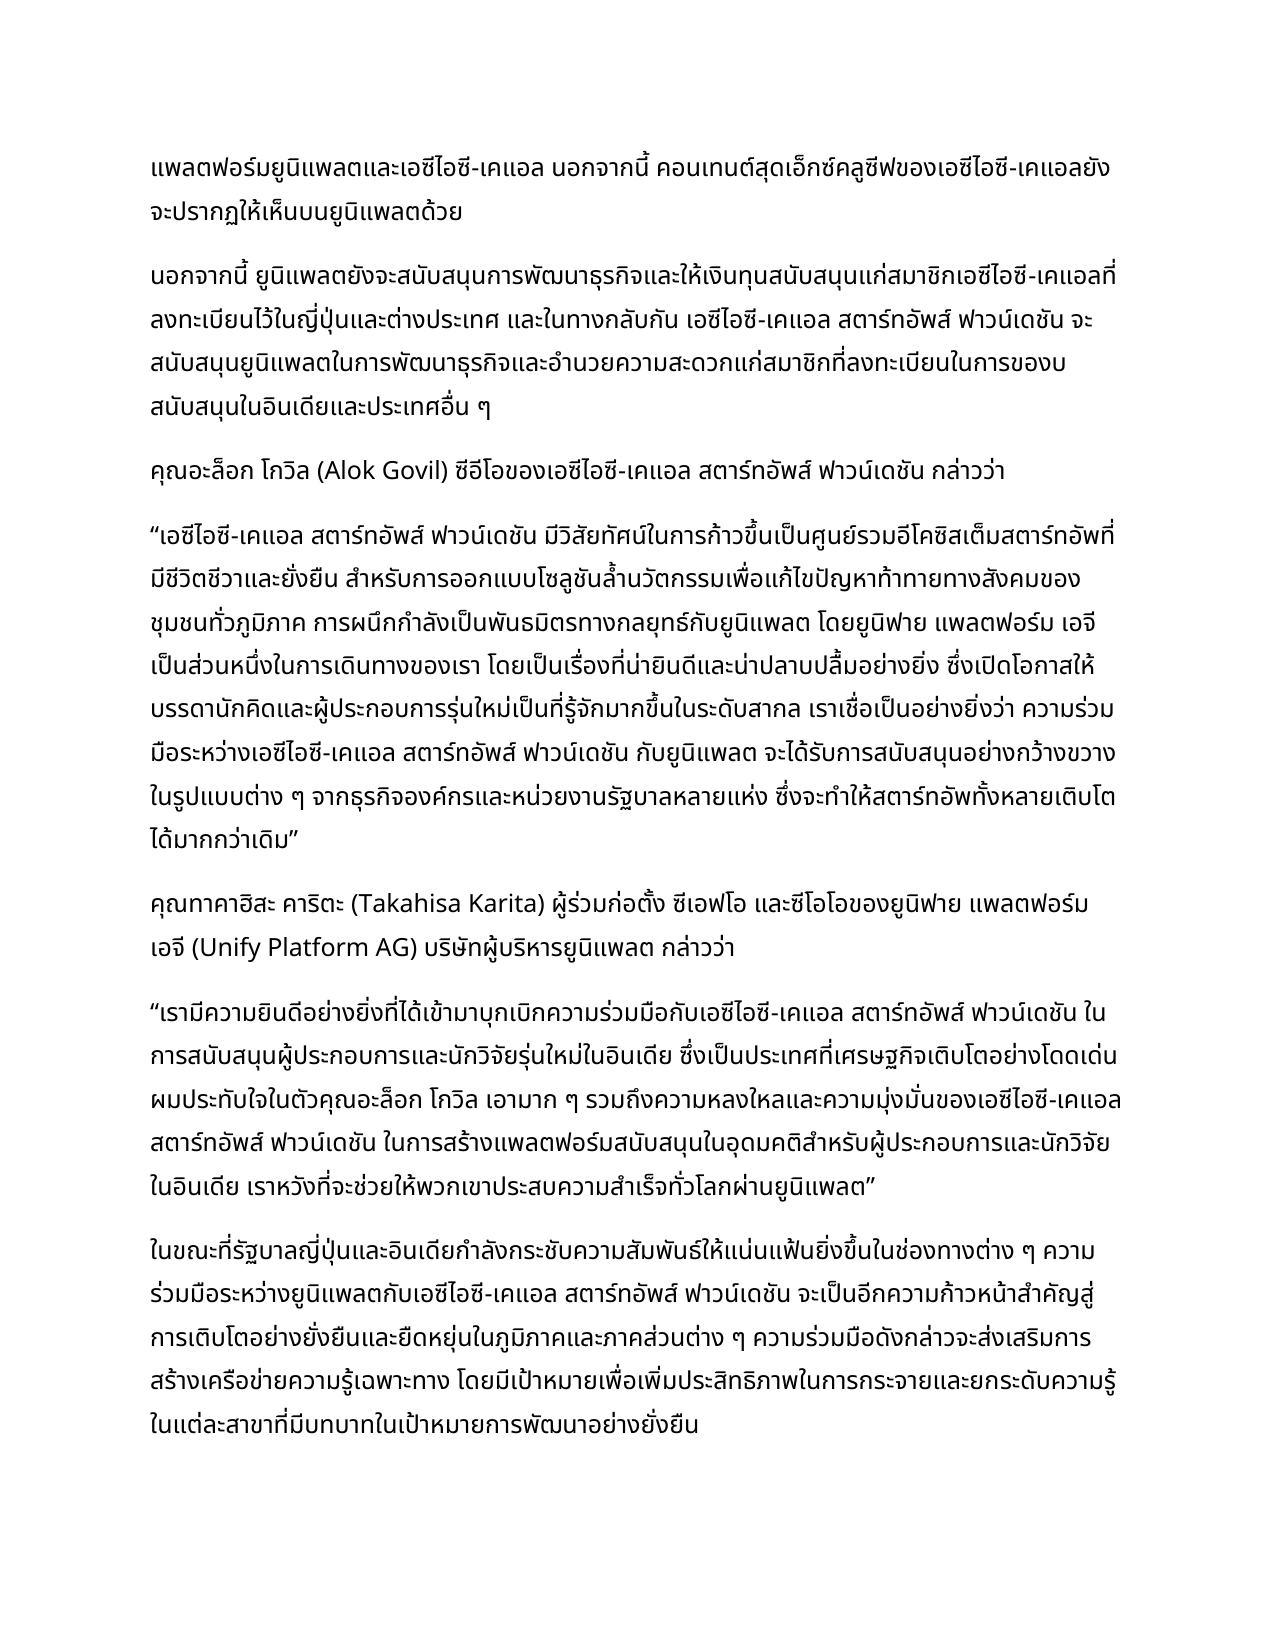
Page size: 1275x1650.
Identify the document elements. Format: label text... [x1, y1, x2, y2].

text “เอซีไอซี-เคแอล สตาร์ทอัพส์ ฟาวน์เดชัน มีวิสัยทัศน์ในการก้าวขึ้นเป็นศูนย์รวมอีโคซิสเต็มสตาร์ทอัพที่มีชีวิตชีวาและยั่งยืน สำหรับการออกแบบโซลูชันล้ำนวัตกรรมเพื่อแก้ไขปัญหาท้าทายทางสังคมของชุมชนทั่วภูมิภาค การผนึกกำลังเป็นพันธมิตรทางกลยุทธ์กับยูนิแพลต โดยยูนิฟาย แพลตฟอร์ม เอจี เป็นส่วนหนึ่งในการเดินทางของเรา โดยเป็นเรื่องที่น่ายินดีและน่าปลาบปลื้มอย่างยิ่ง ซึ่งเปิดโอกาสให้บรรดานักคิดและผู้ประกอบการรุ่นใหม่เป็นที่รู้จักมากขึ้นในระดับสากล เราเชื่อเป็นอย่างยิ่งว่า ความร่วมมือระหว่างเอซีไอซี-เคแอล สตาร์ทอัพส์ ฟาวน์เดชัน กับยูนิแพลต จะได้รับการสนับสนุนอย่างกว้างขวางในรูปแบบต่าง ๆ จากธุรกิจองค์กรและหน่วยงานรัฐบาลหลายแห่ง ซึ่งจะทำให้สตาร์ทอัพทั้งหลายเติบโตได้มากกว่าเดิม” [150, 517, 1125, 860]
text “เรามีความยินดีอย่างยิ่งที่ได้เข้ามาบุกเบิกความร่วมมือกับเอซีไอซี-เคแอล สตาร์ทอัพส์ ฟาวน์เดชัน ในการสนับสนุนผู้ประกอบการและนักวิจัยรุ่นใหม่ในอินเดีย ซึ่งเป็นประเทศที่เศรษฐกิจเติบโตอย่างโดดเด่น ผมประทับใจในตัวคุณอะล็อก โกวิล เอามาก ๆ รวมถึงความหลงใหลและความมุ่งมั่นของเอซีไอซี-เคแอล สตาร์ทอัพส์ ฟาวน์เดชัน ในการสร้างแพลตฟอร์มสนับสนุนในอุดมคติสำหรับผู้ประกอบการและนักวิจัยในอินเดีย เราหวังที่จะช่วยให้พวกเขาประสบความสำเร็จทั่วโลกผ่านยูนิแพลต” [150, 994, 1125, 1206]
text ในขณะที่รัฐบาลญี่ปุ่นและอินเดียกำลังกระชับความสัมพันธ์ให้แน่นแฟ้นยิ่งขึ้นในช่องทางต่าง ๆ ความร่วมมือระหว่างยูนิแพลตกับเอซีไอซี-เคแอล สตาร์ทอัพส์ ฟาวน์เดชัน จะเป็นอีกความก้าวหน้าสำคัญสู่การเติบโตอย่างยั่งยืนและยืดหยุ่นในภูมิภาคและภาคส่วนต่าง ๆ ความร่วมมือดังกล่าวจะส่งเสริมการสร้างเครือข่ายความรู้เฉพาะทาง โดยมีเป้าหมายเพื่อเพิ่มประสิทธิภาพในการกระจายและยกระดับความรู้ในแต่ละสาขาที่มีบทบาทในเป้าหมายการพัฒนาอย่างยั่งยืน [150, 1233, 1125, 1444]
text คุณอะล็อก โกวิล (Alok Govil) ซีอีโอของเอซีไอซี-เคแอล สตาร์ทอัพส์ ฟาวน์เดชัน กล่าวว่า [150, 453, 1125, 491]
text คุณทาคาฮิสะ คาริตะ (Takahisa Karita) ผู้ร่วมก่อตั้ง ซีเอฟโอ และซีโอโอของยูนิฟาย แพลตฟอร์ม เอจี (Unify Platform AG) บริษัทผู้บริหารยูนิแพลต กล่าวว่า [150, 886, 1125, 968]
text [150, 150, 1125, 231]
text นอกจากนี้ ยูนิแพลตยังจะสนับสนุนการพัฒนาธุรกิจและให้เงินทุนสนับสนุนแก่สมาชิกเอซีไอซี-เคแอลที่ลงทะเบียนไว้ในญี่ปุ่นและต่างประเทศ และในทางกลับกัน เอซีไอซี-เคแอล สตาร์ทอัพส์ ฟาวน์เดชัน จะสนับสนุนยูนิแพลตในการพัฒนาธุรกิจและอำนวยความสะดวกแก่สมาชิกที่ลงทะเบียนในการของบสนับสนุนในอินเดียและประเทศอื่น ๆ [150, 258, 1125, 426]
